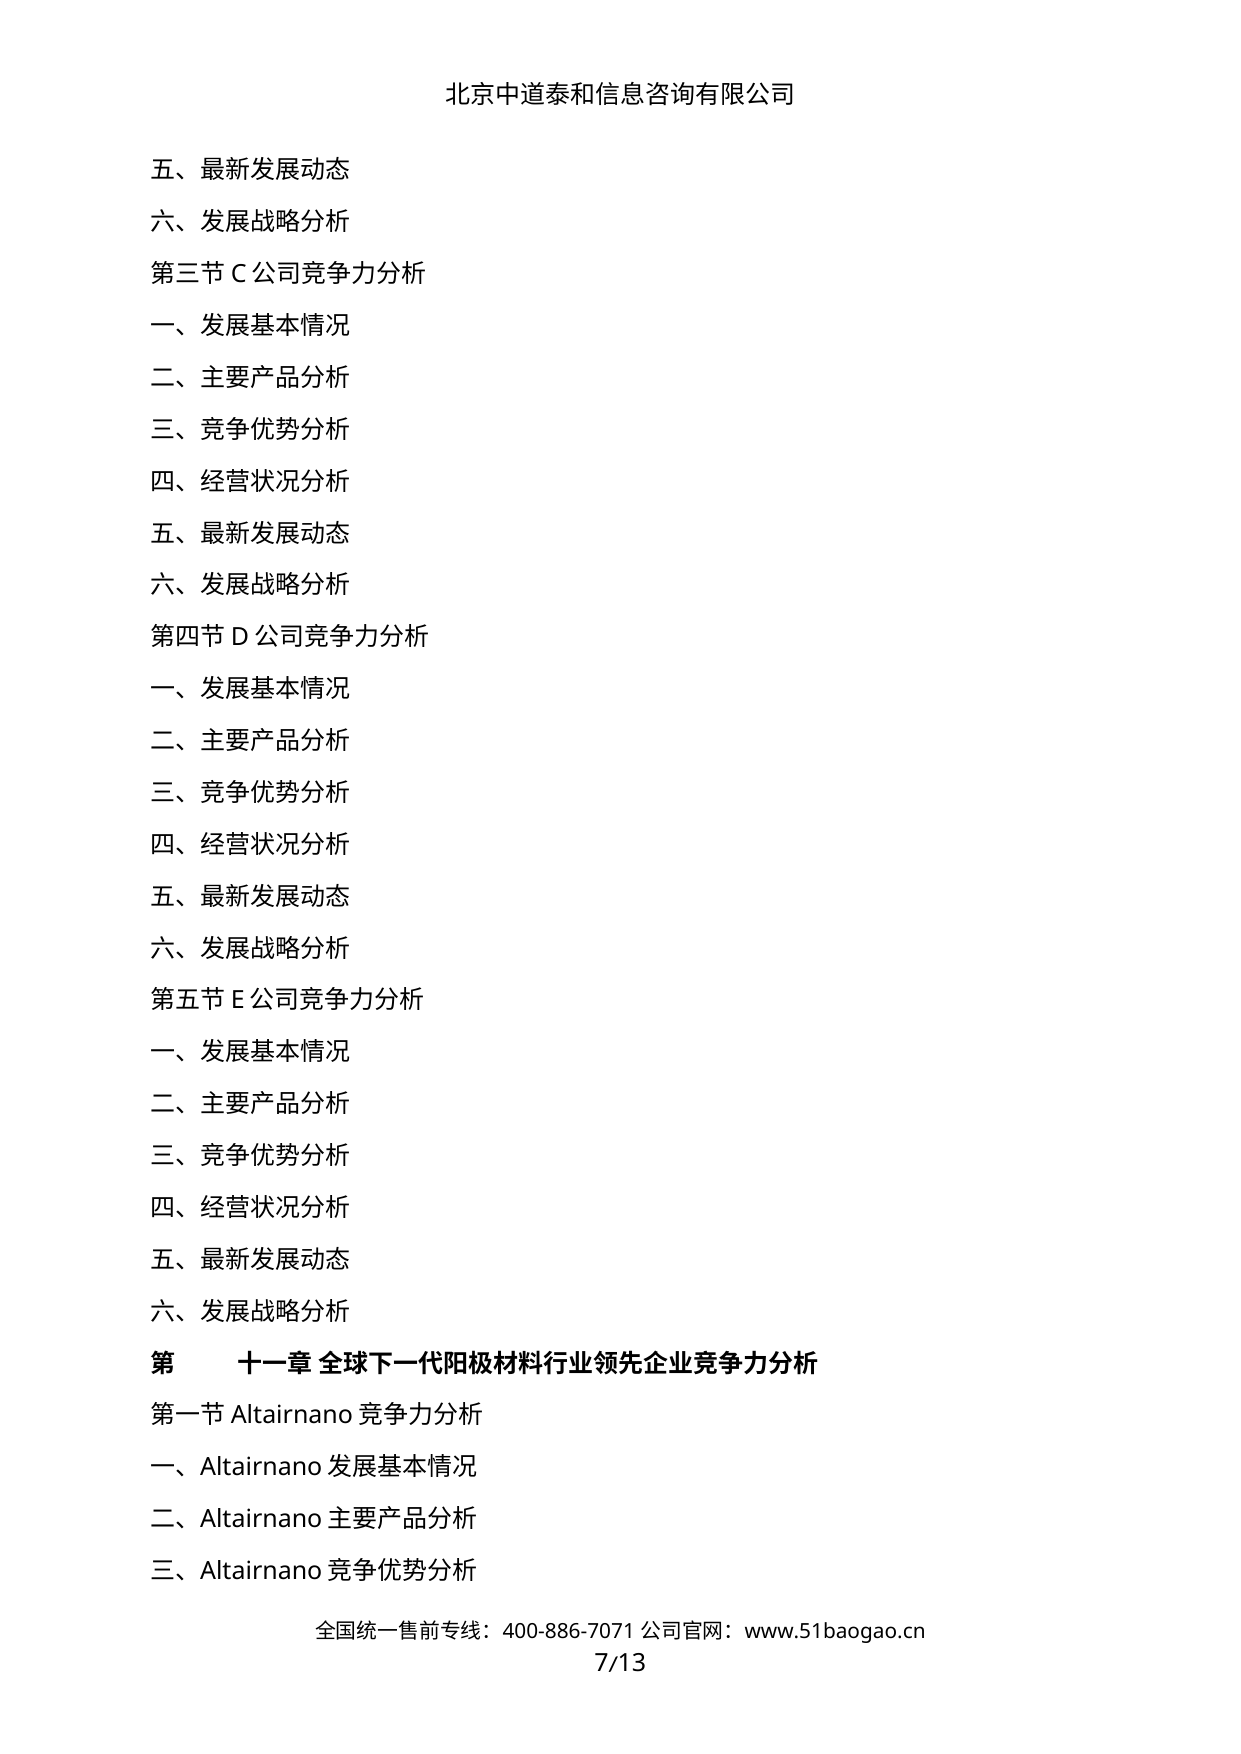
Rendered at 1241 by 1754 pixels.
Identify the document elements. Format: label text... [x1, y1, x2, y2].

text 三、竞争优势分析 [150, 772, 1090, 809]
text 一、Altairnano发展基本情况 [150, 1447, 1090, 1483]
text 第五节 E公司竞争力分析 [150, 980, 1090, 1016]
text 第四节 D公司竞争力分析 [150, 617, 1090, 653]
text 四、经营状况分析 [150, 461, 1090, 497]
text 一、发展基本情况 [150, 306, 1090, 342]
text 三、Altairnano竞争优势分析 [150, 1551, 1090, 1587]
text 六、发展战略分析 [150, 565, 1090, 601]
text 二、Altairnano主要产品分析 [150, 1499, 1090, 1535]
text 二、主要产品分析 [150, 1084, 1090, 1120]
text 五、最新发展动态 [150, 150, 1090, 186]
text 五、最新发展动态 [150, 876, 1090, 912]
text 二、主要产品分析 [150, 721, 1090, 757]
text 第三节 C公司竞争力分析 [150, 254, 1090, 290]
text 四、经营状况分析 [150, 824, 1090, 861]
text 六、发展战略分析 [150, 928, 1090, 964]
text 六、发展战略分析 [150, 202, 1090, 238]
text 五、最新发展动态 [150, 513, 1090, 549]
text 一、发展基本情况 [150, 1032, 1090, 1068]
text 四、经营状况分析 [150, 1187, 1090, 1224]
text 六、发展战略分析 [150, 1291, 1090, 1327]
text 二、主要产品分析 [150, 357, 1090, 394]
text 第一节 Altairnano竞争力分析 [150, 1395, 1090, 1431]
text 第 十一章 全球下一代阳极材料行业领先企业竞争力分析 [150, 1343, 1090, 1379]
text 三、竞争优势分析 [150, 1136, 1090, 1172]
text 一、发展基本情况 [150, 669, 1090, 705]
text 五、最新发展动态 [150, 1239, 1090, 1276]
text 三、竞争优势分析 [150, 409, 1090, 446]
